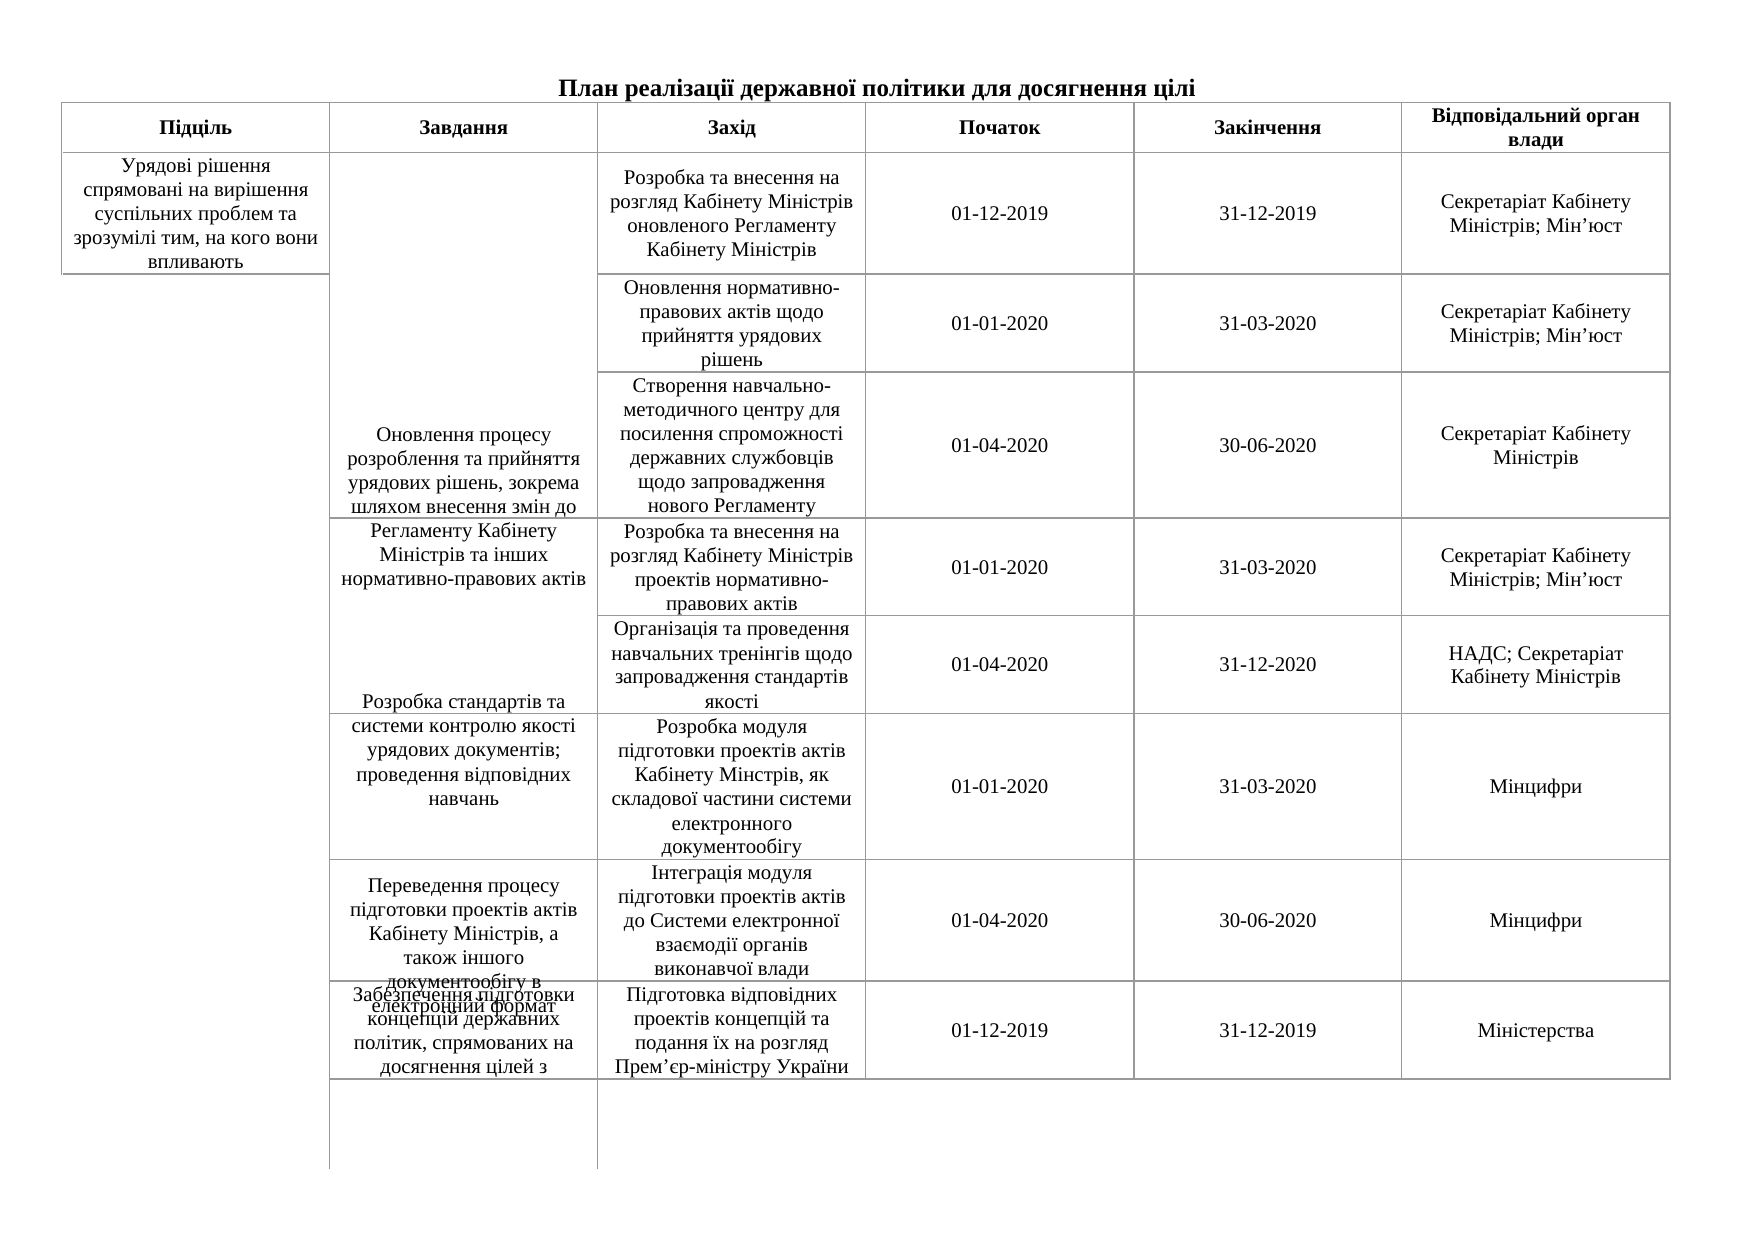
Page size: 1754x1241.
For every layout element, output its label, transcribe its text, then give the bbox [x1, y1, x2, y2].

table_cell 01-04-2020 [866, 860, 1133, 980]
table_cell Інтеграція модуля підготовки проектів актів до Системи електронної взаємодії органів виконавчої влади [598, 860, 865, 980]
table_cell 31-03-2020 [1135, 275, 1401, 371]
table_header Завдання [330, 103, 597, 151]
table_header Захід [598, 103, 865, 151]
table_cell Розробка модуля підготовки проектів актів Кабінету Мінстрів, як складової частини системи електронного документообігу [598, 714, 865, 858]
table_cell Мінцифри [1402, 714, 1669, 858]
table_cell 01-12-2019 [866, 982, 1133, 1078]
table_cell Переведення процесу підготовки проектів актів Кабінету Міністрів, а також іншого документообігу в електронний формат [330, 714, 597, 859]
table_header Початок [866, 103, 1133, 151]
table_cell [330, 982, 597, 1078]
table_cell Секретаріат Кабінету Міністрів [1402, 373, 1669, 517]
table_cell Оновлення процесу розроблення та прийняття урядових рішень, зокрема шляхом внесення змін до Регламенту Кабінету Міністрів та інших нормативно-правових актів [330, 153, 597, 517]
table_cell 30-06-2020 [1135, 860, 1401, 980]
table_cell Оновлення нормативно-правових актів щодо прийняття урядових рішень [598, 275, 865, 371]
table_cell 31-03-2020 [1135, 519, 1401, 615]
table_cell Секретаріат Кабінету Міністрів; Мін’юст [1402, 275, 1669, 371]
table_header Відповідальний орган влади [1402, 103, 1669, 151]
table_header Підціль [62, 103, 329, 151]
table_cell 30-06-2020 [1135, 373, 1401, 517]
table_cell 31-03-2020 [1135, 714, 1401, 858]
table_cell Розробка стандартів та системи контролю якості урядових документів; проведення відповідних навчань [330, 519, 597, 713]
table_cell Міністерства [1402, 982, 1669, 1078]
table_cell Розробка та внесення на розгляд Кабінету Міністрів проектів нормативно-правових актів [598, 519, 865, 615]
table_cell 01-04-2020 [866, 373, 1133, 517]
table_cell Підготовка відповідних проектів концепцій та подання їх на розгляд Прем’єр-міністру України [598, 982, 865, 1078]
table_cell Секретаріат Кабінету Міністрів; Мін’юст [1402, 519, 1669, 615]
text План реалізації державної політики для досягнення цілі [73, 73, 1681, 102]
table_cell НАДС; Секретаріат Кабінету Міністрів [1402, 616, 1669, 713]
table_cell 01-12-2019 [866, 153, 1133, 273]
table_cell Секретаріат Кабінету Міністрів; Мін’юст [1402, 153, 1669, 273]
table_cell 01-01-2020 [866, 519, 1133, 615]
table_cell Урядові рішення спрямовані на вирішення суспільних проблем та зрозумілі тим, на кого вони впливають [62, 153, 329, 273]
table_cell 01-04-2020 [866, 616, 1133, 713]
table_cell 01-01-2020 [866, 714, 1133, 858]
table_cell Створення навчально-методичного центру для посилення спроможності державних службовців щодо запровадження нового Регламенту [598, 373, 865, 517]
table_cell 31-12-2019 [1135, 982, 1401, 1078]
table_cell Розробка та внесення на розгляд Кабінету Міністрів оновленого Регламенту Кабінету Міністрів [598, 153, 865, 273]
table_cell Переведення процесу підготовки проектів актів Кабінету Міністрів, а також іншого документообігу в електронний формат [330, 860, 597, 980]
table_header Закінчення [1135, 103, 1401, 151]
table_cell Мінцифри [1402, 860, 1669, 980]
table_cell 31-12-2019 [1135, 153, 1401, 273]
table_cell 01-01-2020 [866, 275, 1133, 371]
table_cell Організація та проведення навчальних тренінгів щодо запровадження стандартів якості [598, 616, 865, 713]
table_cell 31-12-2020 [1135, 616, 1401, 713]
